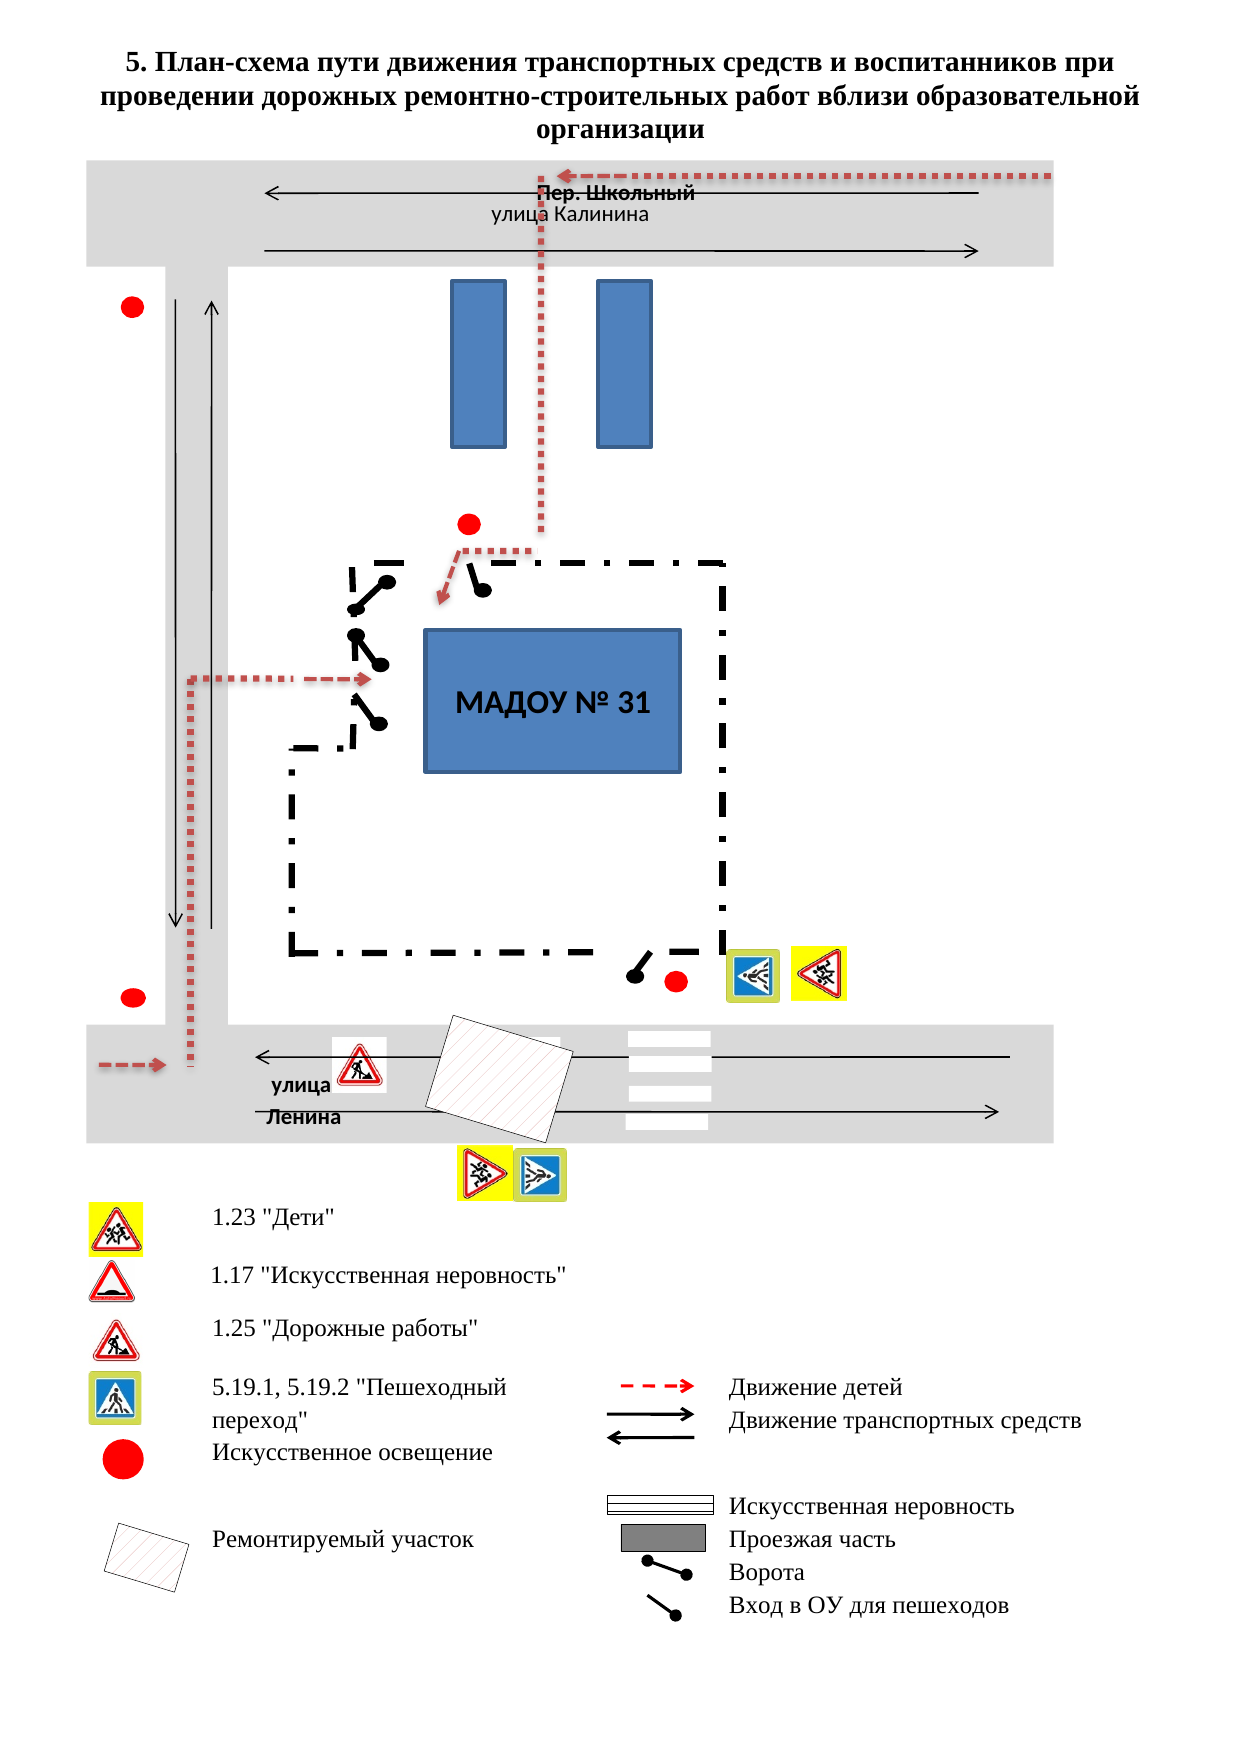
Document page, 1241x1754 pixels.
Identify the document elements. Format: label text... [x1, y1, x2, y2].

picture [332, 1037, 387, 1056]
picture [726, 949, 780, 1003]
table_cell Ворота Вход в ОУ для пешеходов [729, 1558, 1163, 1623]
table_cell Ремонтируемый участок [212, 1524, 596, 1623]
table_cell [77, 1313, 212, 1372]
table_cell [596, 1372, 729, 1405]
picture [791, 946, 847, 1001]
table_cell Движение детей [729, 1372, 1163, 1405]
picture [332, 1058, 387, 1093]
picture [88, 1260, 136, 1303]
picture [88, 1313, 144, 1368]
table_cell 1.25 "Дорожные работы" [212, 1313, 596, 1372]
table_cell Искусственная неровность [729, 1491, 1163, 1524]
table_cell [77, 1372, 212, 1437]
picture [88, 1202, 144, 1257]
table_cell [596, 1558, 729, 1623]
table_cell [77, 1438, 212, 1524]
table_header 1.23 "Дети" [212, 1202, 596, 1261]
table_cell [77, 1261, 210, 1313]
table_cell Проезжая часть [729, 1524, 1163, 1557]
table_cell [596, 1524, 729, 1557]
table_cell 1.17 "Искусственная неровность" [210, 1261, 644, 1313]
table_cell Движение транспортных средств [729, 1405, 1163, 1491]
table_cell [596, 1491, 729, 1524]
table_cell Искусственное освещение [212, 1438, 596, 1524]
table_cell [77, 1524, 212, 1623]
text 5. План-схема пути движения транспортных средств и воспитанников при проведении дорожных ремонтно-строительных работ вблизи образовательной организации [89, 44, 1152, 145]
table_cell [596, 1405, 729, 1491]
picture [457, 1145, 567, 1202]
table_cell 5.19.1, 5.19.2 "Пешеходный переход" [212, 1372, 596, 1437]
picture [88, 1371, 142, 1425]
table_header [77, 1202, 212, 1261]
picture [530, 1037, 561, 1047]
